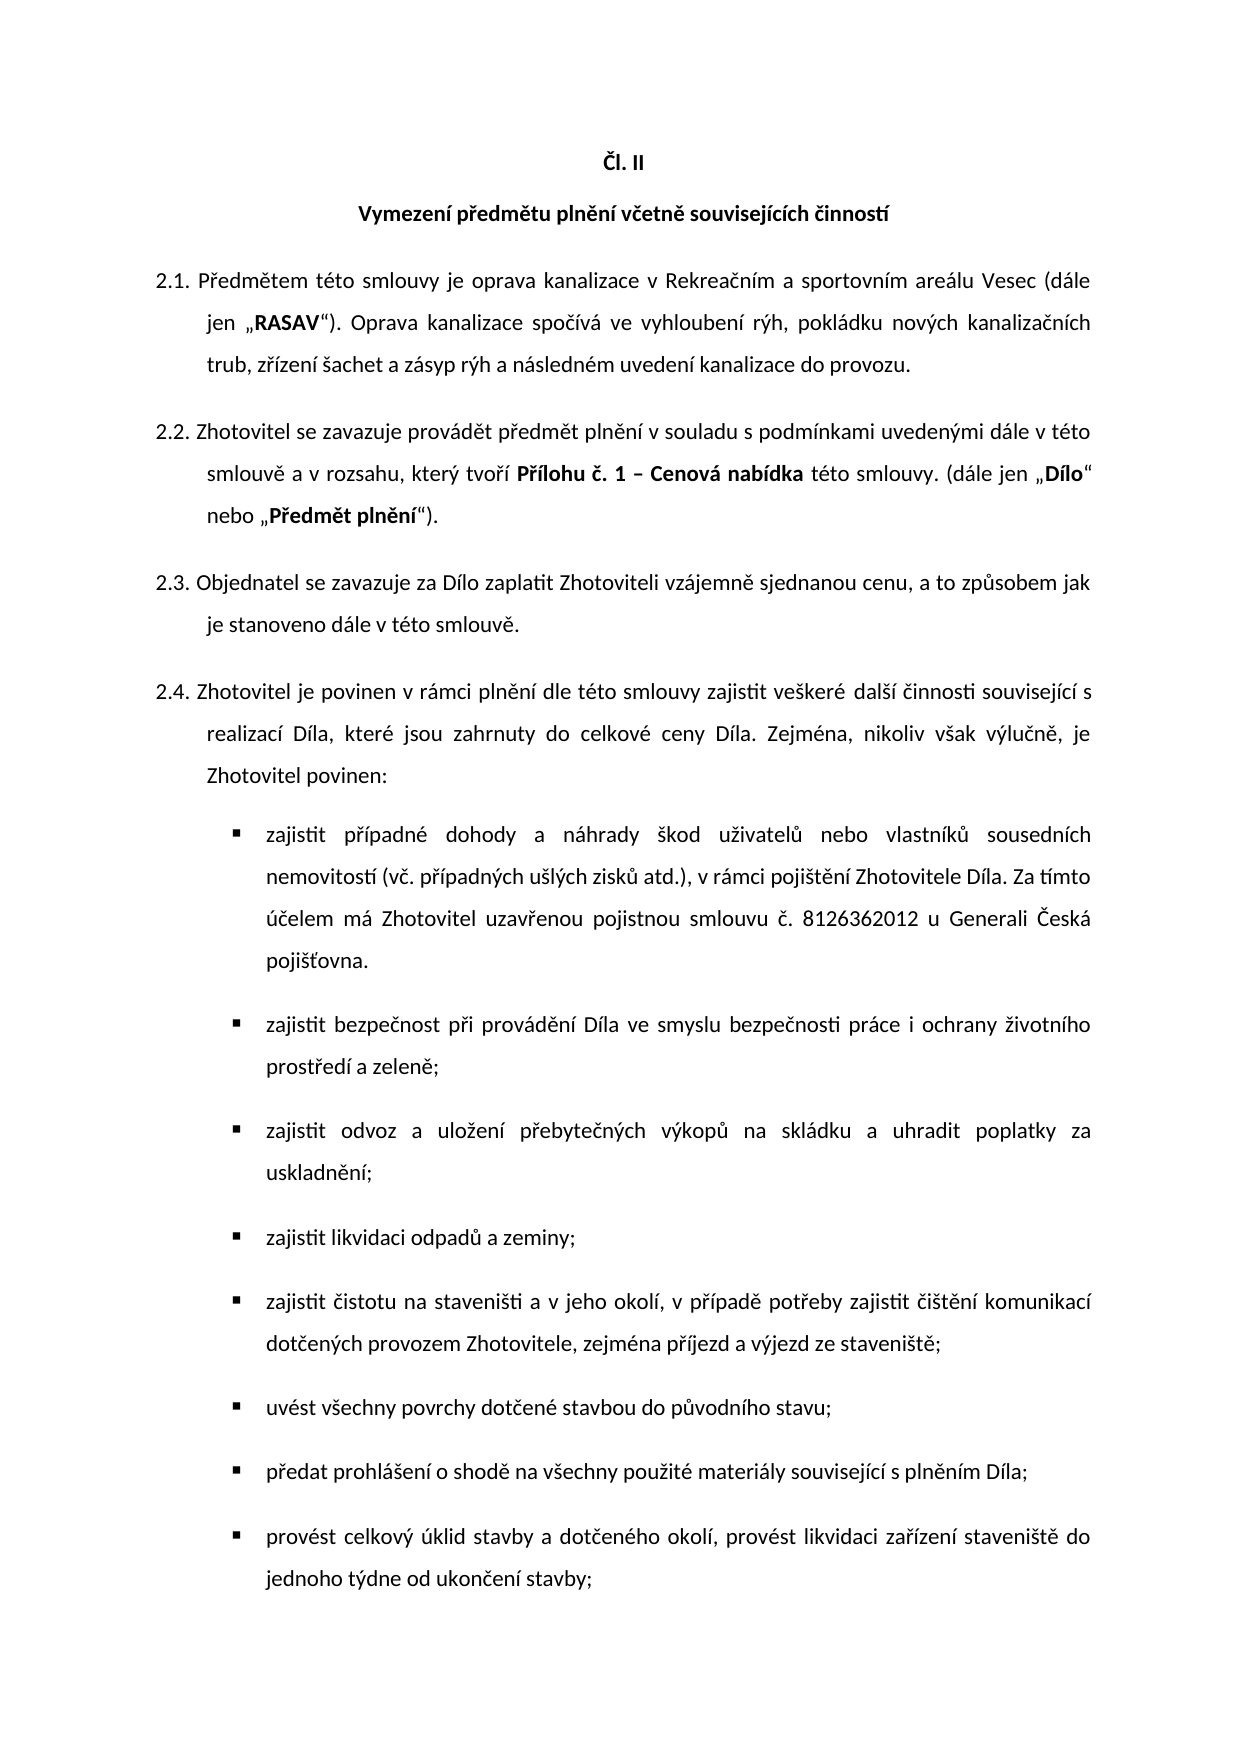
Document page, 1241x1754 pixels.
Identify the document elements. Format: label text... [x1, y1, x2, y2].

list předat prohlášení o shodě na všechny použité materiály související s plněním Díla; [231, 1457, 1093, 1486]
subtitle Čl. II [155, 148, 1092, 176]
text 2.3. Objednatel se zavazuje za Dílo zaplatit Zhotoviteli vzájemně sjednanou cenu, a to způsobem jak je stanoveno dále v této smlouvě. [155, 568, 1093, 638]
text 2.4. Zhotovitel je povinen v rámci plnění dle této smlouvy zajistit veškeré další činnosti související s realizací Díla, které jsou zahrnuty do celkové ceny Díla. Zejména, nikoliv však výlučně, je Zhotovitel povinen: [155, 677, 1093, 789]
subtitle Vymezení předmětu plnění včetně souvisejících činností [155, 199, 1092, 228]
text 2.1. Předmětem této smlouvy je oprava kanalizace v Rekreačním a sportovním areálu Vesec (dále jen „RASAV“). Oprava kanalizace spočívá ve vyhloubení rýh, pokládku nových kanalizačních trub, zřízení šachet a zásyp rýh a následném uvedení kanalizace do provozu. [155, 267, 1093, 378]
list zajistit čistotu na staveništi a v jeho okolí, v případě potřeby zajistit čištění komunikací dotčených provozem Zhotovitele, zejména příjezd a výjezd ze staveniště; [231, 1287, 1093, 1357]
text 2.2. Zhotovitel se zavazuje provádět předmět plnění v souladu s podmínkami uvedenými dále v této smlouvě a v rozsahu, který tvoří Přílohu č. 1 – Cenová nabídka této smlouvy. (dále jen „Dílo“ nebo „Předmět plnění“). [155, 417, 1093, 529]
list zajistit bezpečnost při provádění Díla ve smyslu bezpečnosti práce i ochrany životního prostředí a zeleně; [231, 1010, 1093, 1080]
list zajistit případné dohody a náhrady škod uživatelů nebo vlastníků sousedních nemovitostí (vč. případných ušlých zisků atd.), v rámci pojištění Zhotovitele Díla. Za tímto účelem má Zhotovitel uzavřenou pojistnou smlouvu č. 8126362012 u Generali Česká pojišťovna. [231, 820, 1093, 974]
list provést celkový úklid stavby a dotčeného okolí, provést likvidaci zařízení staveniště do jednoho týdne od ukončení stavby; [231, 1522, 1093, 1592]
list uvést všechny povrchy dotčené stavbou do původního stavu; [231, 1393, 1093, 1421]
list zajistit odvoz a uložení přebytečných výkopů na skládku a uhradit poplatky za uskladnění; [231, 1116, 1093, 1186]
list zajistit likvidaci odpadů a zeminy; [231, 1223, 1093, 1251]
